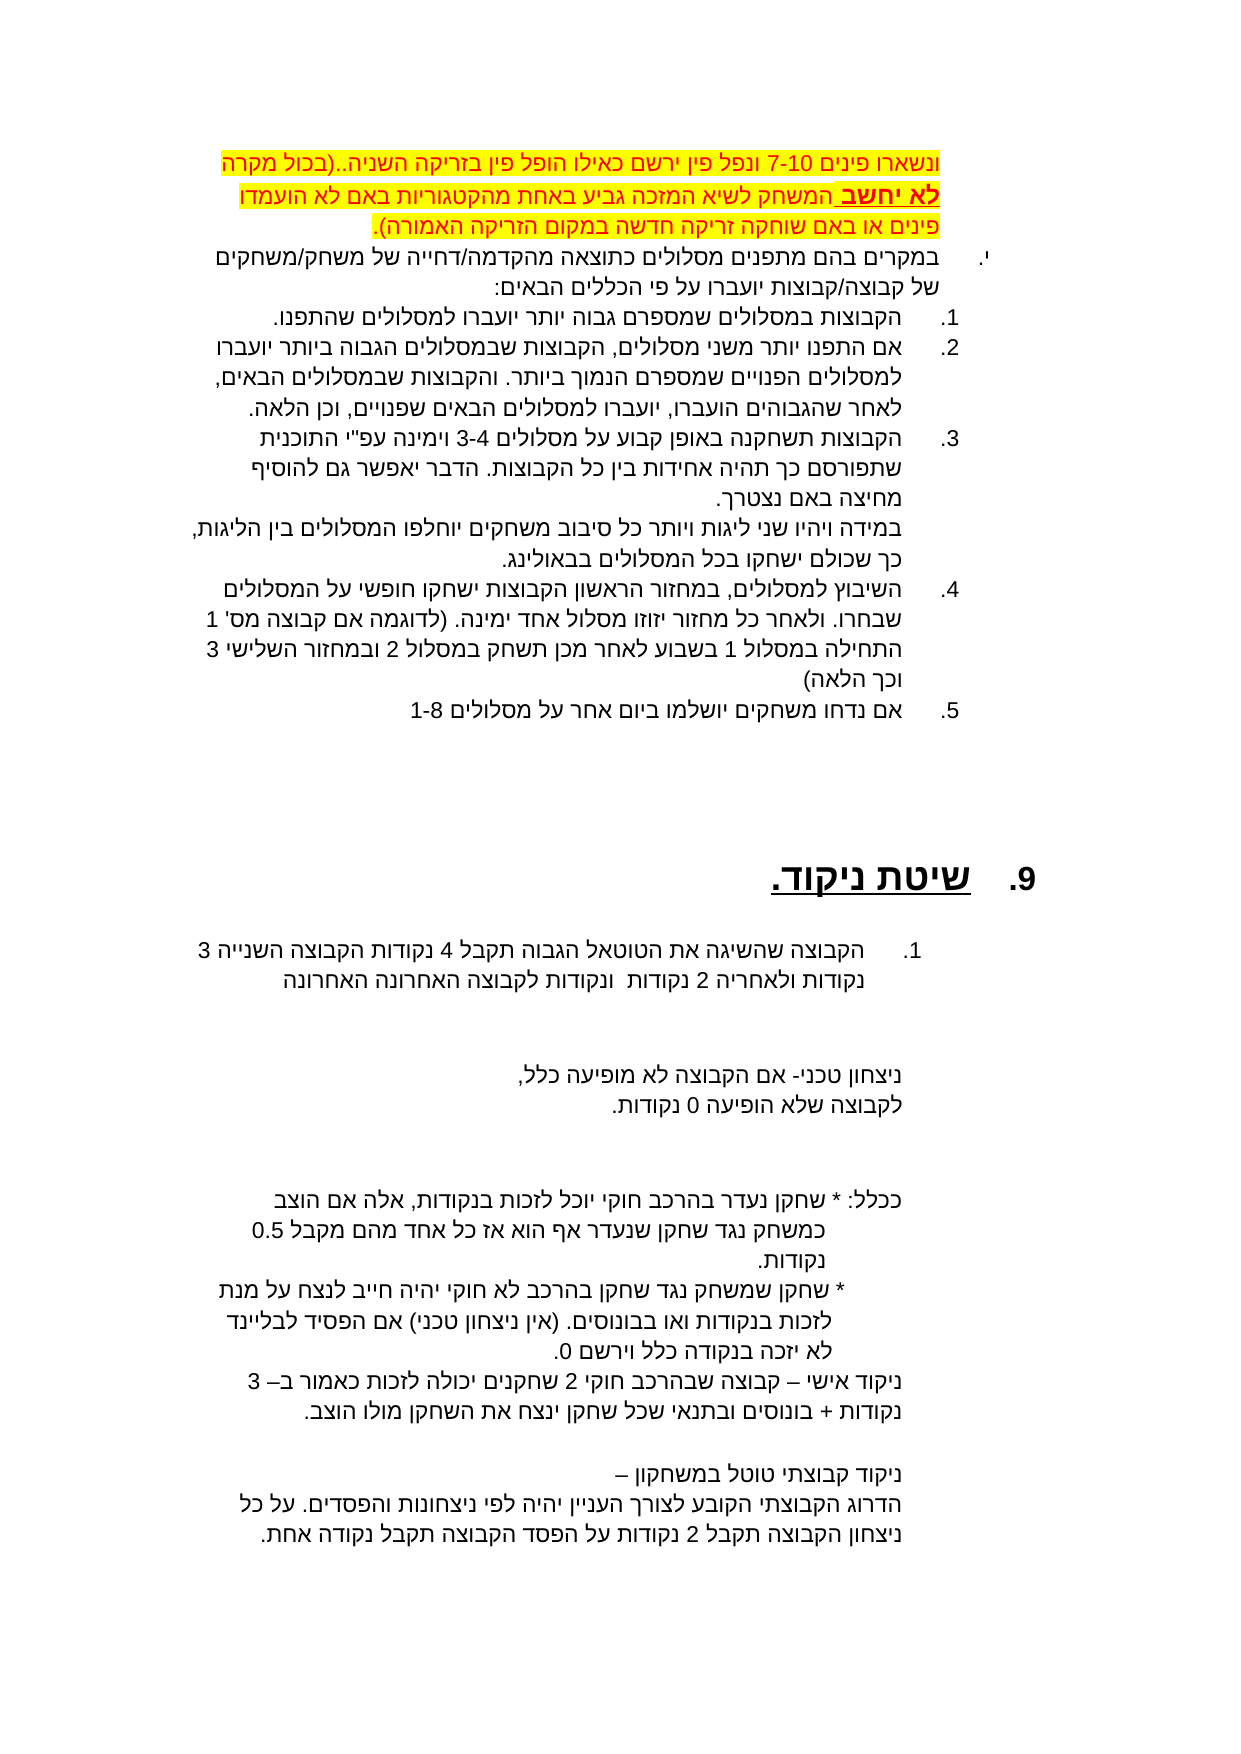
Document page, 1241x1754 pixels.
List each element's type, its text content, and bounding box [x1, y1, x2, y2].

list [187, 150, 978, 239]
list ניקוד קבוצתי טוטל במשחקון – [187, 1461, 903, 1487]
list נקודות. [187, 1247, 903, 1274]
list לזכות בנקודות ואו בבונוסים. (אין ניצחון טכני) אם הפסיד לבליינד [187, 1308, 903, 1334]
list שיטת ניקוד. [187, 856, 1008, 899]
list הקבוצות במסלולים שמספרם גבוה יותר יועברו למסלולים שהתפנו. [187, 304, 940, 330]
list ניצחון טכני- אם הקבוצה לא מופיעה כלל, [187, 1062, 903, 1088]
list לא יזכה בנקודה כלל וירשם 0. [187, 1338, 903, 1364]
list אם נדחו משחקים יושלמו ביום אחר על מסלולים 1-8 [187, 697, 940, 723]
list כמשחק נגד שחקן שנעדר אף הוא אז כל אחד מהם מקבל 0.5 [187, 1217, 903, 1243]
list במידה ויהיו שני ליגות ויותר כל סיבוב משחקים יוחלפו המסלולים בין הליגות, כך שכולם ישחקו בכל המסלולים בבאולינג. [187, 515, 903, 572]
list הדרוג הקבוצתי הקובע לצורך העניין יהיה לפי ניצחונות והפסדים. על כל ניצחון הקבוצה תקבל 2 נקודות על הפסד הקבוצה תקבל נקודה אחת. [187, 1491, 903, 1547]
list השיבוץ למסלולים, במחזור הראשון הקבוצות ישחקו חופשי על המסלולים שבחרו. ולאחר כל מחזור יזוזו מסלול אחד ימינה. (לדוגמה אם קבוצה מס' 1 התחילה במסלול 1 בשבוע לאחר מכן תשחק במסלול 2 ובמחזור השלישי 3 וכך הלאה) [187, 576, 940, 693]
list ניקוד אישי – קבוצה שבהרכב חוקי 2 שחקנים יכולה לזכות כאמור ב– 3 נקודות + בונוסים ובתנאי שכל שחקן ינצח את השחקן מולו הוצב. [187, 1368, 903, 1425]
list הקבוצות תשחקנה באופן קבוע על מסלולים 3-4 וימינה עפ"י התוכנית שתפורסם כך תהיה אחידות בין כל הקבוצות. הדבר יאפשר גם להוסיף מחיצה באם נצטרך. [187, 425, 940, 511]
list הקבוצה שהשיגה את הטוטאל הגבוה תקבל 4 נקודות הקבוצה השנייה 3 נקודות ולאחריה 2 נקודות ונקודות לקבוצה האחרונה האחרונה [187, 937, 903, 994]
list לקבוצה שלא הופיעה 0 נקודות. [187, 1092, 903, 1119]
list ככלל: * שחקן נעדר בהרכב חוקי יוכל לזכות בנקודות, אלה אם הוצב [187, 1187, 903, 1213]
list במקרים בהם מתפנים מסלולים כתוצאה מהקדמה/דחייה של משחק/משחקים של קבוצה/קבוצות יועברו על פי הכללים הבאים: [187, 243, 978, 300]
list אם התפנו יותר משני מסלולים, הקבוצות שבמסלולים הגבוה ביותר יועברו למסלולים הפנויים שמספרם הנמוך ביותר. והקבוצות שבמסלולים הבאים, לאחר שהגבוהים הועברו, יועברו למסלולים הבאים שפנויים, וכן הלאה. [187, 334, 940, 421]
list * שחקן שמשחק נגד שחקן בהרכב לא חוקי יהיה חייב לנצח על מנת [187, 1277, 903, 1304]
